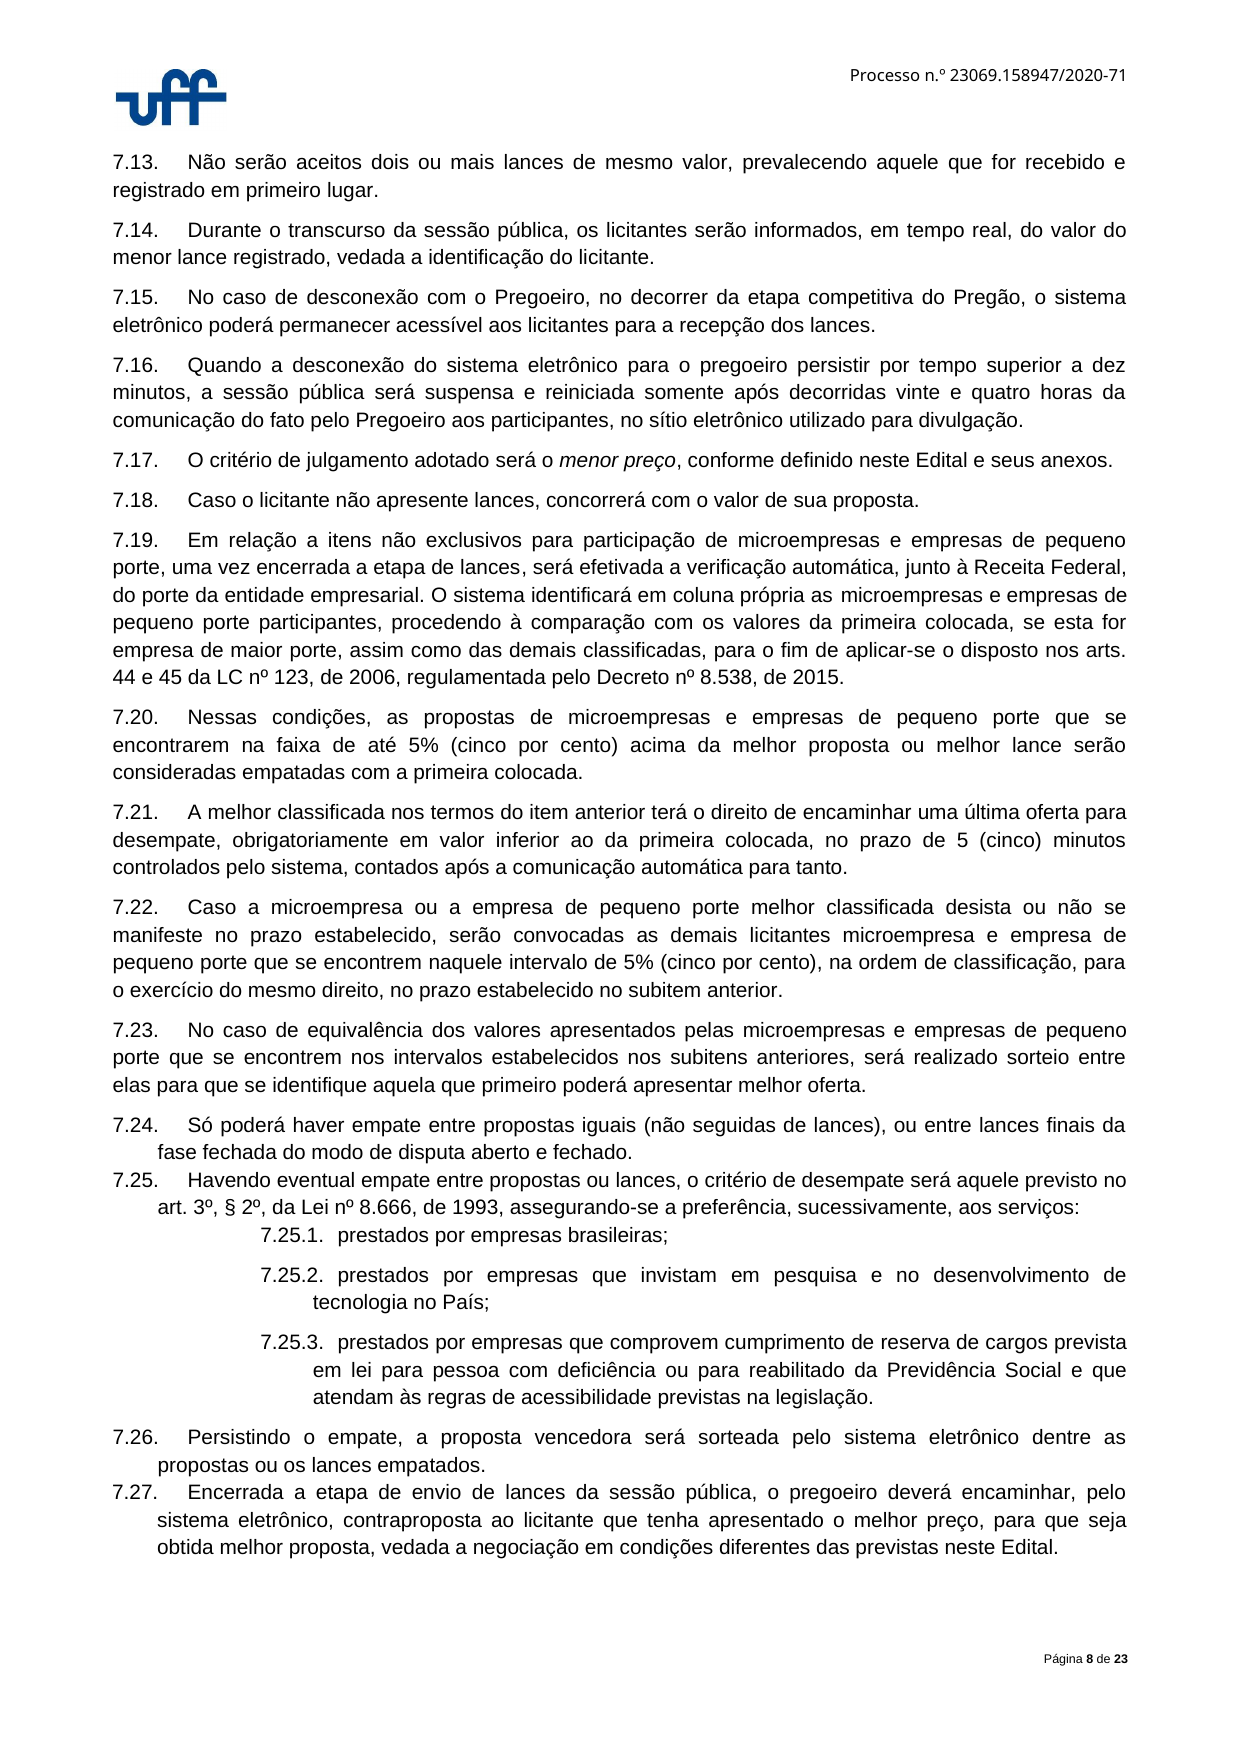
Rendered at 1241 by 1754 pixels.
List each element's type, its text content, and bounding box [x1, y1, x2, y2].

list A melhor classificada nos termos do item anterior terá o direito de encaminhar uma última oferta para desempate, obrigatoriamente em valor inferior ao da primeira colocada, no prazo de 5 (cinco) minutos controlados pelo sistema, contados após a comunicação automática para tanto. [112, 800, 1128, 879]
list prestados por empresas que invistam em pesquisa e no desenvolvimento de tecnologia no País; [260, 1262, 1128, 1314]
list O critério de julgamento adotado será o menor preço, conforme definido neste Edital e seus anexos. [112, 447, 1128, 471]
list Havendo eventual empate entre propostas ou lances, o critério de desempate será aquele previsto no art. 3º, § 2º, da Lei nº 8.666, de 1993, assegurando-se a preferência, sucessivamente, aos serviços: [112, 1167, 1128, 1219]
list Só poderá haver empate entre propostas iguais (não seguidas de lances), ou entre lances finais da fase fechada do modo de disputa aberto e fechado. [112, 1112, 1128, 1164]
list Caso a microempresa ou a empresa de pequeno porte melhor classificada desista ou não se manifeste no prazo estabelecido, serão convocadas as demais licitantes microempresa e empresa de pequeno porte que se encontrem naquele intervalo de 5% (cinco por cento), na ordem de classificação, para o exercício do mesmo direito, no prazo estabelecido no subitem anterior. [112, 895, 1128, 1001]
picture [114, 69, 227, 131]
list Encerrada a etapa de envio de lances da sessão pública, o pregoeiro deverá encaminhar, pelo sistema eletrônico, contraproposta ao licitante que tenha apresentado o melhor preço, para que seja obtida melhor proposta, vedada a negociação em condições diferentes das previstas neste Edital. [112, 1480, 1128, 1559]
list Persistindo o empate, a proposta vencedora será sorteada pelo sistema eletrônico dentre as propostas ou os lances empatados. [112, 1425, 1128, 1476]
list prestados por empresas brasileiras; [260, 1222, 1128, 1246]
list prestados por empresas que comprovem cumprimento de reserva de cargos prevista em lei para pessoa com deficiência ou para reabilitado da Previdência Social e que atendam às regras de acessibilidade previstas na legislação. [260, 1330, 1128, 1409]
list Não serão aceitos dois ou mais lances de mesmo valor, prevalecendo aquele que for recebido e registrado em primeiro lugar. [112, 150, 1128, 201]
list No caso de desconexão com o Pregoeiro, no decorrer da etapa competitiva do Pregão, o sistema eletrônico poderá permanecer acessível aos licitantes para a recepção dos lances. [112, 285, 1128, 336]
list Quando a desconexão do sistema eletrônico para o pregoeiro persistir por tempo superior a dez minutos, a sessão pública será suspensa e reiniciada somente após decorridas vinte e quatro horas da comunicação do fato pelo Pregoeiro aos participantes, no sítio eletrônico utilizado para divulgação. [112, 352, 1128, 431]
list Nessas condições, as propostas de microempresas e empresas de pequeno porte que se encontrarem na faixa de até 5% (cinco por cento) acima da melhor proposta ou melhor lance serão consideradas empatadas com a primeira colocada. [112, 705, 1128, 784]
list Em relação a itens não exclusivos para participação de microempresas e empresas de pequeno porte, uma vez encerrada a etapa de lances, será efetivada a verificação automática, junto à Receita Federal, do porte da entidade empresarial. O sistema identificará em coluna própria as microempresas e empresas de pequeno porte participantes, procedendo à comparação com os valores da primeira colocada, se esta for empresa de maior porte, assim como das demais classificadas, para o fim de aplicar-se o disposto nos arts. 44 e 45 da LC nº 123, de 2006, regulamentada pelo Decreto nº 8.538, de 2015. [112, 527, 1128, 689]
list Caso o licitante não apresente lances, concorrerá com o valor de sua proposta. [112, 487, 1128, 511]
list No caso de equivalência dos valores apresentados pelas microempresas e empresas de pequeno porte que se encontrem nos intervalos estabelecidos nos subitens anteriores, será realizado sorteio entre elas para que se identifique aquela que primeiro poderá apresentar melhor oferta. [112, 1017, 1128, 1096]
list Durante o transcurso da sessão pública, os licitantes serão informados, em tempo real, do valor do menor lance registrado, vedada a identificação do licitante. [112, 217, 1128, 269]
